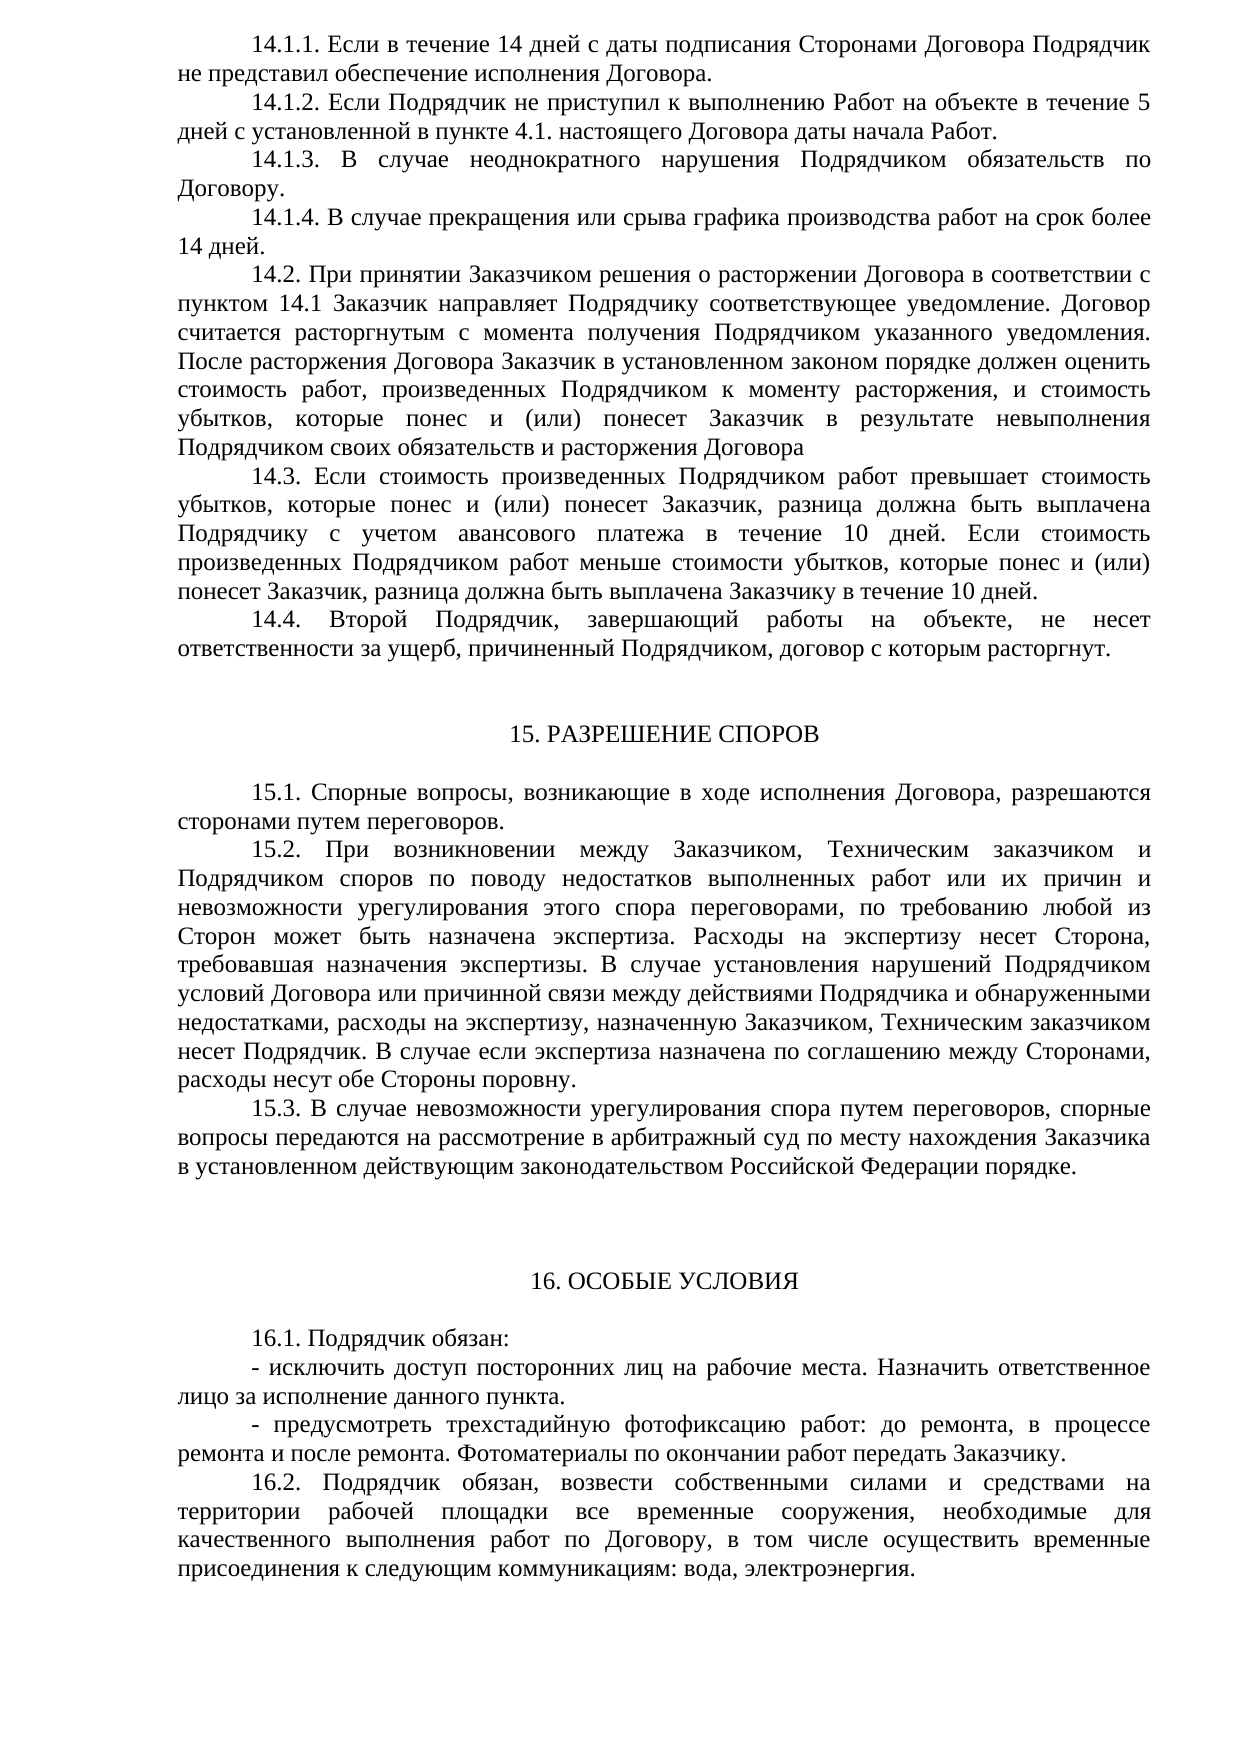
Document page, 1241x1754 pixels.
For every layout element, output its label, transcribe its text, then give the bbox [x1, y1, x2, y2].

text 15.2. При возникновении между Заказчиком, Техническим заказчиком и Подрядчиком споров по поводу недостатков выполненных работ или их причин и невозможности урегулирования этого спора переговорами, по требованию любой из Сторон может быть назначена экспертиза. Расходы на экспертизу несет Сторона, требовавшая назначения экспертизы. В случае установления нарушений Подрядчиком условий Договора или причинной связи между действиями Подрядчика и обнаруженными недостатками, расходы на экспертизу, назначенную Заказчиком, Техническим заказчиком несет Подрядчик. В случае если экспертиза назначена по соглашению между Сторонами, расходы несут обе Стороны поровну. [177, 834, 1152, 1093]
text 16. ОСОБЫЕ УСЛОВИЯ [177, 1266, 1152, 1294]
text 16.2. Подрядчик обязан, возвести собственными силами и средствами на территории рабочей площадки все временные сооружения, необходимые для качественного выполнения работ по Договору, в том числе осуществить временные присоединения к следующим коммуникациям: вода, электроэнергия. [177, 1467, 1152, 1582]
text 15.3. В случае невозможности урегулирования спора путем переговоров, спорные вопросы передаются на рассмотрение в арбитражный суд по месту нахождения Заказчика в установленном действующим законодательством Российской Федерации порядке. [177, 1093, 1152, 1179]
text 14.4. Второй Подрядчик, завершающий работы на объекте, не несет ответственности за ущерб, причиненный Подрядчиком, договор с которым расторгнут. [177, 604, 1152, 662]
text - предусмотреть трехстадийную фотофиксацию работ: до ремонта, в процессе ремонта и после ремонта. Фотоматериалы по окончании работ передать Заказчику. [177, 1409, 1152, 1467]
text 16.1. Подрядчик обязан: [177, 1323, 1152, 1352]
text 14.2. При принятии Заказчиком решения о расторжении Договора в соответствии с пунктом 14.1 Заказчик направляет Подрядчику соответствующее уведомление. Договор считается расторгнутым с момента получения Подрядчиком указанного уведомления. После расторжения Договора Заказчик в установленном законом порядке должен оценить стоимость работ, произведенных Подрядчиком к моменту расторжения, и стоимость убытков, которые понес и (или) понесет Заказчик в результате невыполнения Подрядчиком своих обязательств и расторжения Договора [177, 259, 1152, 461]
text 15.1. Спорные вопросы, возникающие в ходе исполнения Договора, разрешаются сторонами путем переговоров. [177, 777, 1152, 834]
text 14.3. Если стоимость произведенных Подрядчиком работ превышает стоимость убытков, которые понес и (или) понесет Заказчик, разница должна быть выплачена Подрядчику с учетом авансового платежа в течение 10 дней. Если стоимость произведенных Подрядчиком работ меньше стоимости убытков, которые понес и (или) понесет Заказчик, разница должна быть выплачена Заказчику в течение 10 дней. [177, 461, 1152, 604]
text - исключить доступ посторонних лиц на рабочие места. Назначить ответственное лицо за исполнение данного пункта. [177, 1352, 1152, 1409]
text 14.1.4. В случае прекращения или срыва графика производства работ на срок более 14 дней. [177, 202, 1152, 259]
text 14.1.2. Если Подрядчик не приступил к выполнению Работ на объекте в течение 5 дней с установленной в пункте 4.1. настоящего Договора даты начала Работ. [177, 87, 1152, 144]
text 14.1.1. Если в течение 14 дней с даты подписания Сторонами Договора Подрядчик не представил обеспечение исполнения Договора. [177, 29, 1152, 87]
text 14.1.3. В случае неоднократного нарушения Подрядчиком обязательств по Договору. [177, 144, 1152, 202]
text 15. РАЗРЕШЕНИЕ СПОРОВ [177, 719, 1152, 748]
